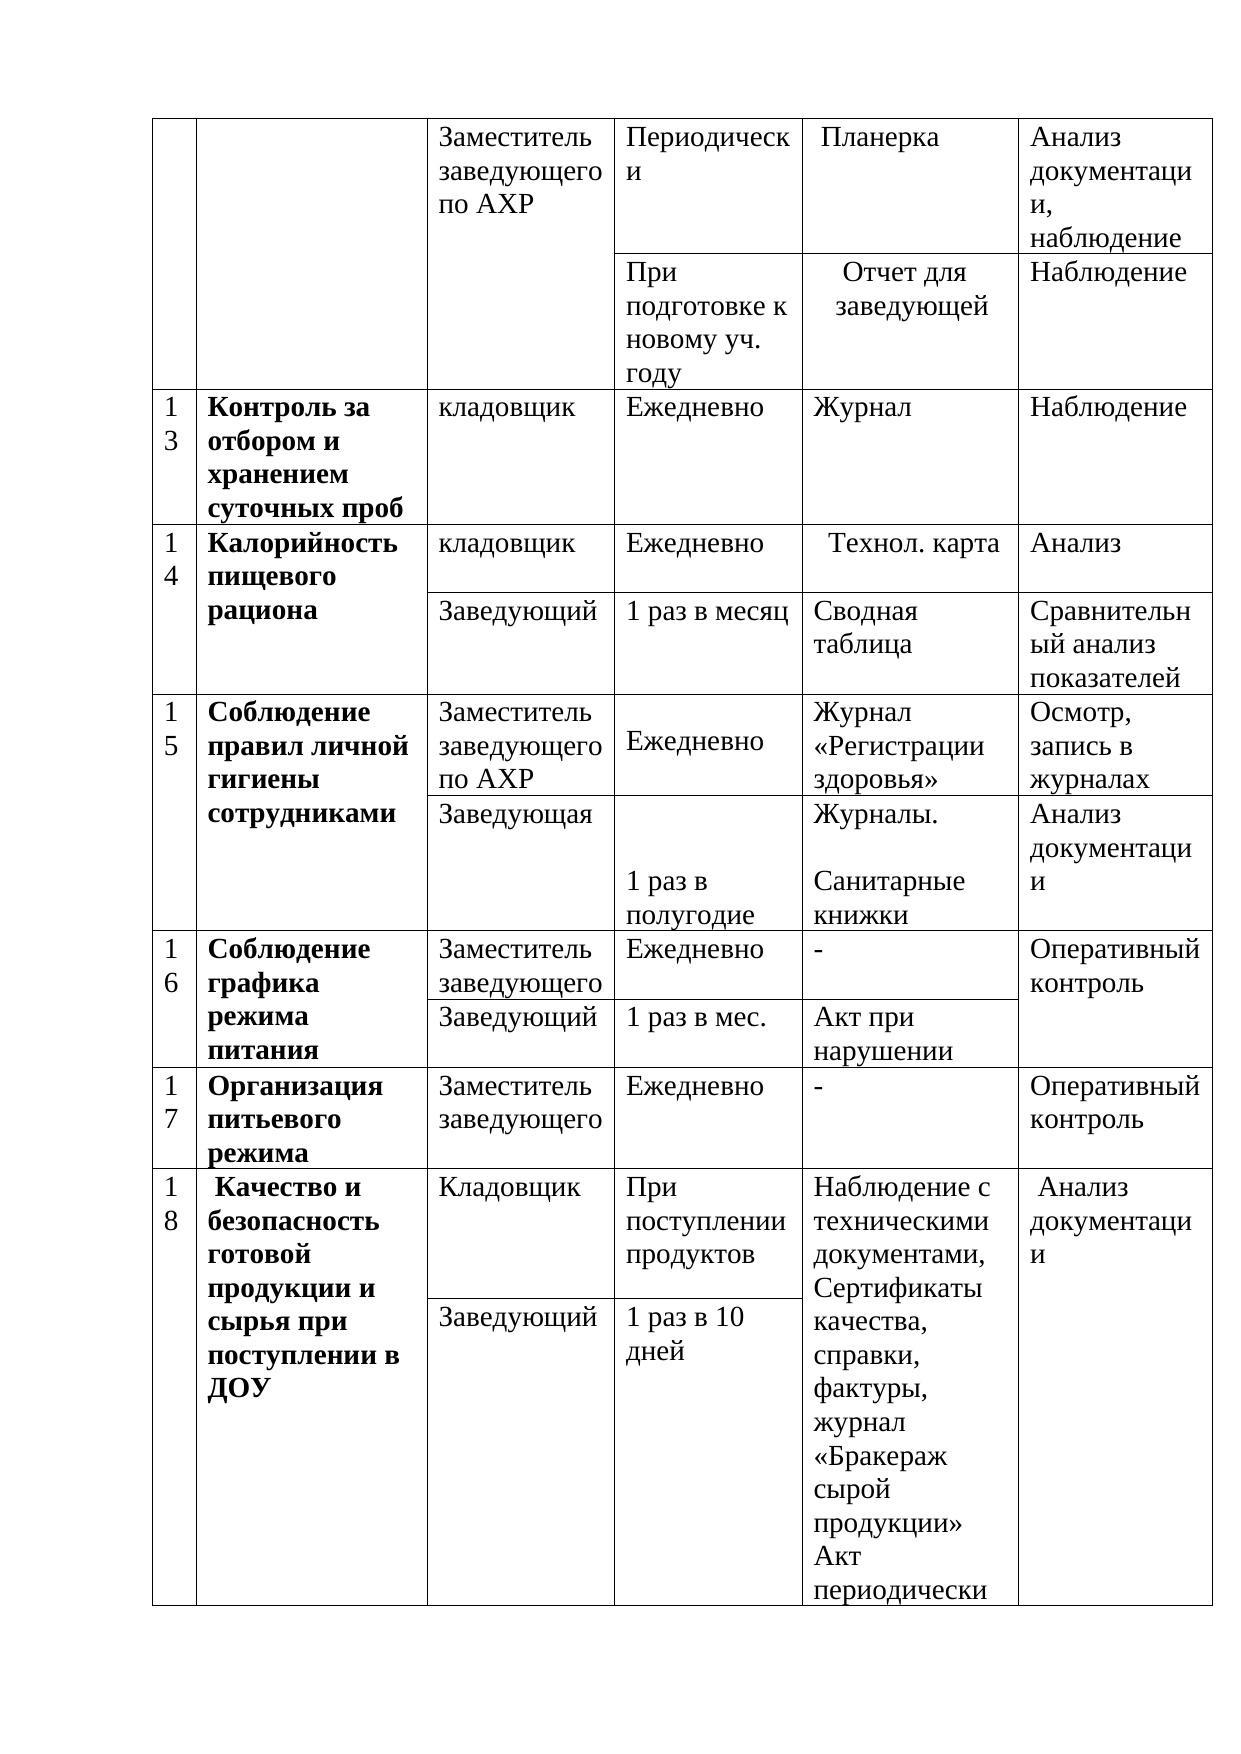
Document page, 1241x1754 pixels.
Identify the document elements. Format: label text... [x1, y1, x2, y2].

table_cell Анализ документации [1019, 1169, 1212, 1605]
table_cell Наблюдение [1019, 254, 1212, 388]
table_cell Качество и безопасность готовой продукции и сырья при поступлении в ДОУ [197, 1169, 427, 1605]
table_cell Заместитель заведующего [428, 1068, 614, 1168]
table_cell - [803, 1068, 1018, 1168]
table_cell Ежедневно [615, 695, 802, 795]
table_cell Осмотр, запись в журналах [1019, 695, 1212, 795]
table_cell 1 раз в полугодие [615, 796, 802, 930]
table_cell При подготовке к новому уч. году [615, 254, 802, 388]
table_cell - [803, 931, 1018, 998]
table_cell Заведующий [428, 593, 614, 693]
table_cell Соблюдение правил личной гигиены сотрудниками [197, 695, 427, 930]
table_cell Сравнительный анализ показателей [1019, 593, 1212, 693]
table_cell Анализ документации [1019, 796, 1212, 930]
table_cell Периодически [615, 119, 802, 253]
table_cell Заведующий [428, 1000, 614, 1067]
table_cell Ежедневно [615, 931, 802, 998]
table_cell Акт при нарушении [803, 1000, 1018, 1067]
table_cell 1 раз в мес. [615, 1000, 802, 1067]
table_cell Сводная таблица [803, 593, 1018, 693]
table_cell Анализ [1019, 525, 1212, 592]
table_cell Ежедневно [615, 390, 802, 524]
table_cell Журналы. Санитарные книжки [803, 796, 1018, 930]
table_cell Отчет для заведующей [803, 254, 1018, 388]
table_cell Заместитель заведующего по АХР [428, 695, 614, 795]
table_cell 1 раз в месяц [615, 593, 802, 693]
table_cell Кладовщик [428, 1169, 614, 1298]
table_cell кладовщик [428, 390, 614, 524]
table_cell Контроль за отбором и хранением суточных проб [197, 390, 427, 524]
table_cell Соблюдение графика режима питания [197, 931, 427, 1067]
table_cell 17 [153, 1068, 196, 1168]
table_cell Технол. карта [803, 525, 1018, 592]
table_cell Наблюдение [1019, 390, 1212, 524]
table_cell Организация питьевого режима [197, 1068, 427, 1168]
table_cell Наблюдение с техническими документами, Сертификаты качества, справки, фактуры, журнал «Бракераж сырой продукции» Акт периодически [803, 1169, 1018, 1605]
table_cell 13 [153, 390, 196, 524]
table_cell Заведующая [428, 796, 614, 930]
table_cell Калорийность пищевого рациона [197, 525, 427, 693]
table_cell Анализ документации, наблюдение [1019, 119, 1212, 253]
table_cell Ежедневно [615, 1068, 802, 1168]
table_cell Планерка [803, 119, 1018, 253]
table_cell Оперативный контроль [1019, 931, 1212, 1067]
table_cell 14 [153, 525, 196, 693]
table_cell Заместитель заведующего [428, 931, 614, 998]
table_cell Оперативный контроль [1019, 1068, 1212, 1168]
table_cell Заместитель заведующего по АХР [428, 119, 614, 388]
table_cell 18 [153, 1169, 196, 1605]
table_cell Заведующий [428, 1299, 614, 1605]
table_cell кладовщик [428, 525, 614, 592]
table_cell Журнал [803, 390, 1018, 524]
table_cell Ежедневно [615, 525, 802, 592]
table_cell При поступлении продуктов [615, 1169, 802, 1298]
table_cell 16 [153, 931, 196, 1067]
table_cell 1 раз в 10 дней [615, 1299, 802, 1605]
table_cell 15 [153, 695, 196, 930]
table_cell Журнал «Регистрации здоровья» [803, 695, 1018, 795]
